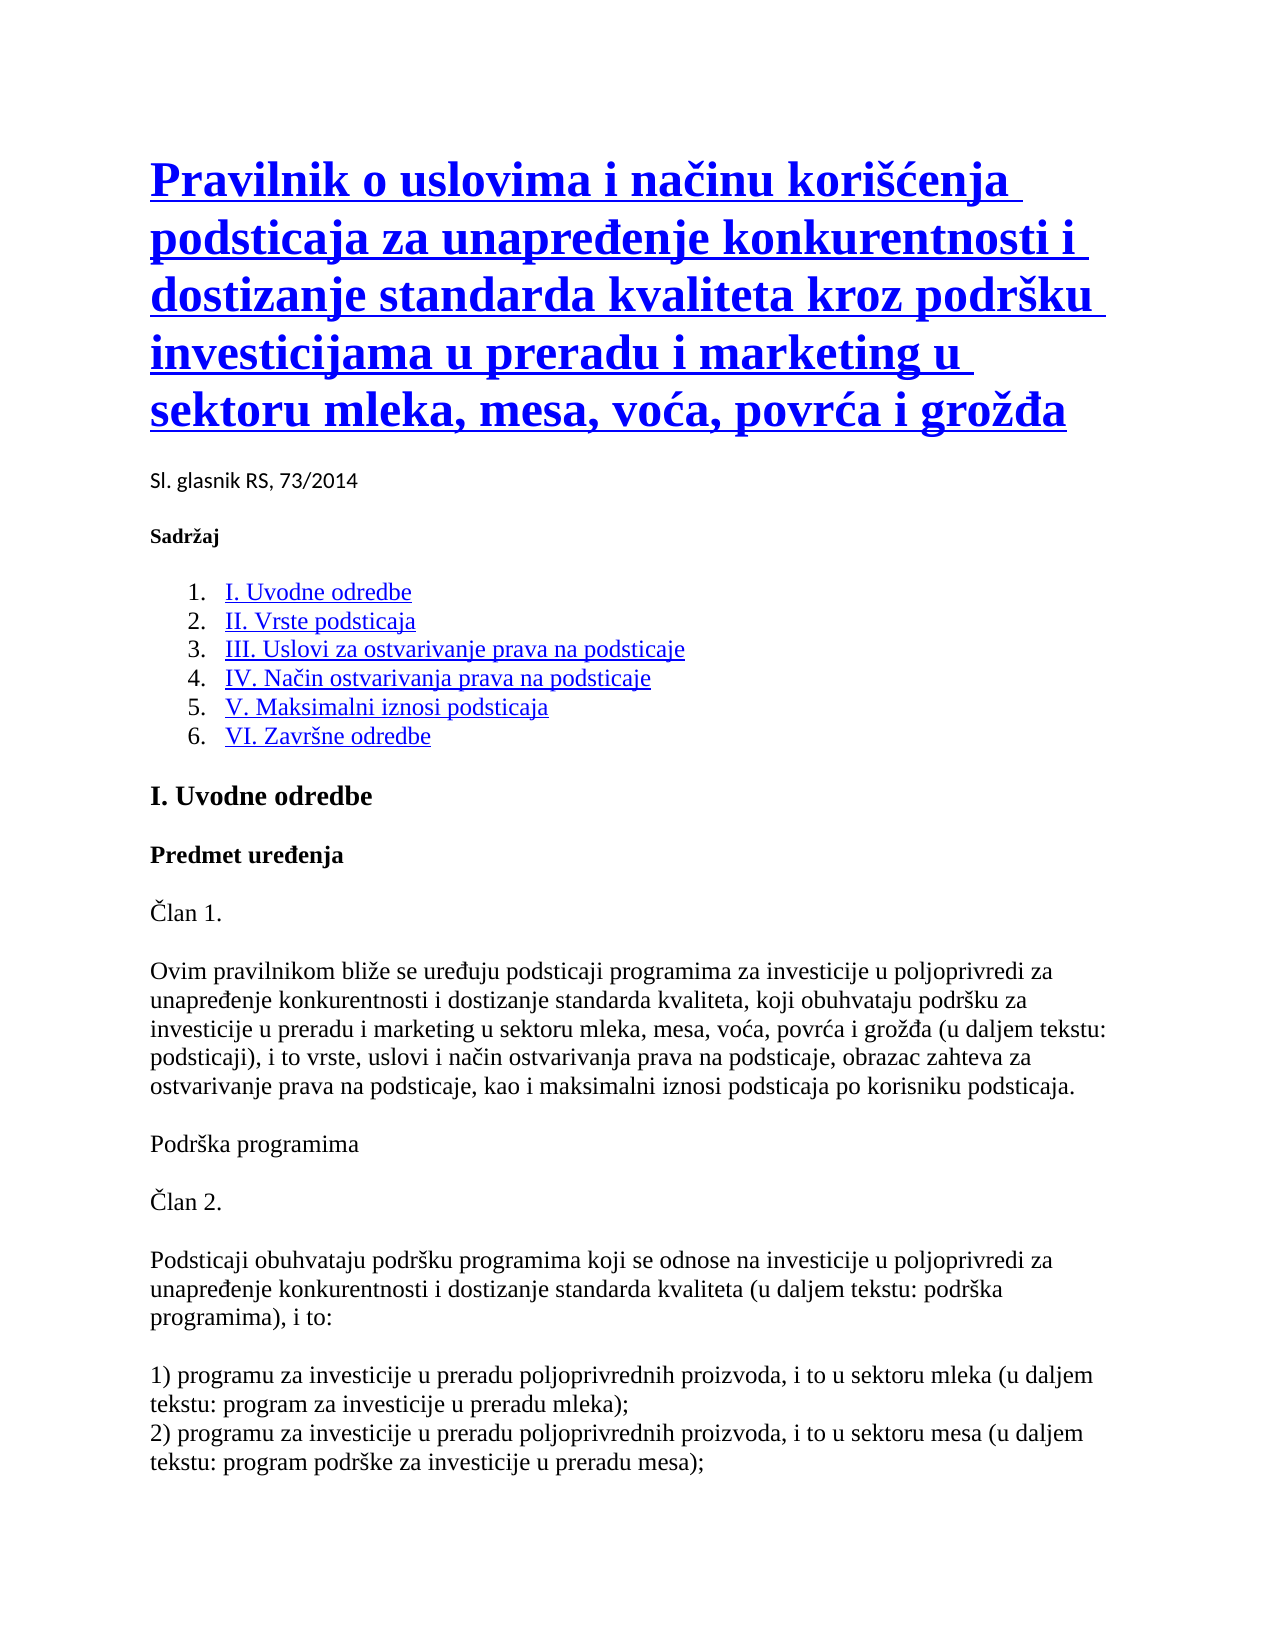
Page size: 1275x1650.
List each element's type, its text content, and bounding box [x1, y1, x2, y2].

text Sl. glasnik RS, 73/2014 [150, 467, 1125, 495]
list V. Maksimalni iznosi podsticaja [187, 692, 1125, 721]
text Ovim pravilnikom bliže se uređuju podsticaji programima za investicije u poljoprivredi za unapređenje konkurentnosti i dostizanje standarda kvaliteta, koji obuhvataju podršku za investicije u preradu i marketing u sektoru mleka, mesa, voća, povrća i grožđa (u daljem tekstu: podsticaji), i to vrste, uslovi i način ostvarivanja prava na podsticaje, obrazac zahteva za ostvarivanje prava na podsticaje, kao i maksimalni iznosi podsticaja po korisniku podsticaja. [150, 956, 1125, 1100]
text Sadržaj [150, 524, 1125, 548]
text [150, 1360, 1125, 1475]
text Podsticaji obuhvataju podršku programima koji se odnose na investicije u poljoprivredi za unapređenje konkurentnosti i dostizanje standarda kvaliteta (u daljem tekstu: podrška programima), i to: [150, 1245, 1125, 1331]
text Predmet uređenja [150, 840, 1125, 869]
text Član 2. [150, 1187, 1125, 1216]
list IV. Način ostvarivanja prava na podsticaje [187, 663, 1125, 692]
list II. Vrste podsticaja [187, 606, 1125, 634]
list III. Uslovi za ostvarivanje prava na podsticaje [187, 634, 1125, 663]
list VI. Završne odredbe [187, 721, 1125, 749]
text Član 1. [150, 898, 1125, 927]
text Pravilnik o uslovima i načinu korišćenja podsticaja za unapređenje konkurentnosti i dostizanje standarda kvaliteta kroz podršku investicijama u preradu i marketing u sektoru mleka, mesa, voća, povrća i grožđa [150, 150, 1125, 437]
text I. Uvodne odredbe [150, 779, 1125, 811]
text Podrška programima [150, 1129, 1125, 1158]
list I. Uvodne odredbe [187, 577, 1125, 606]
